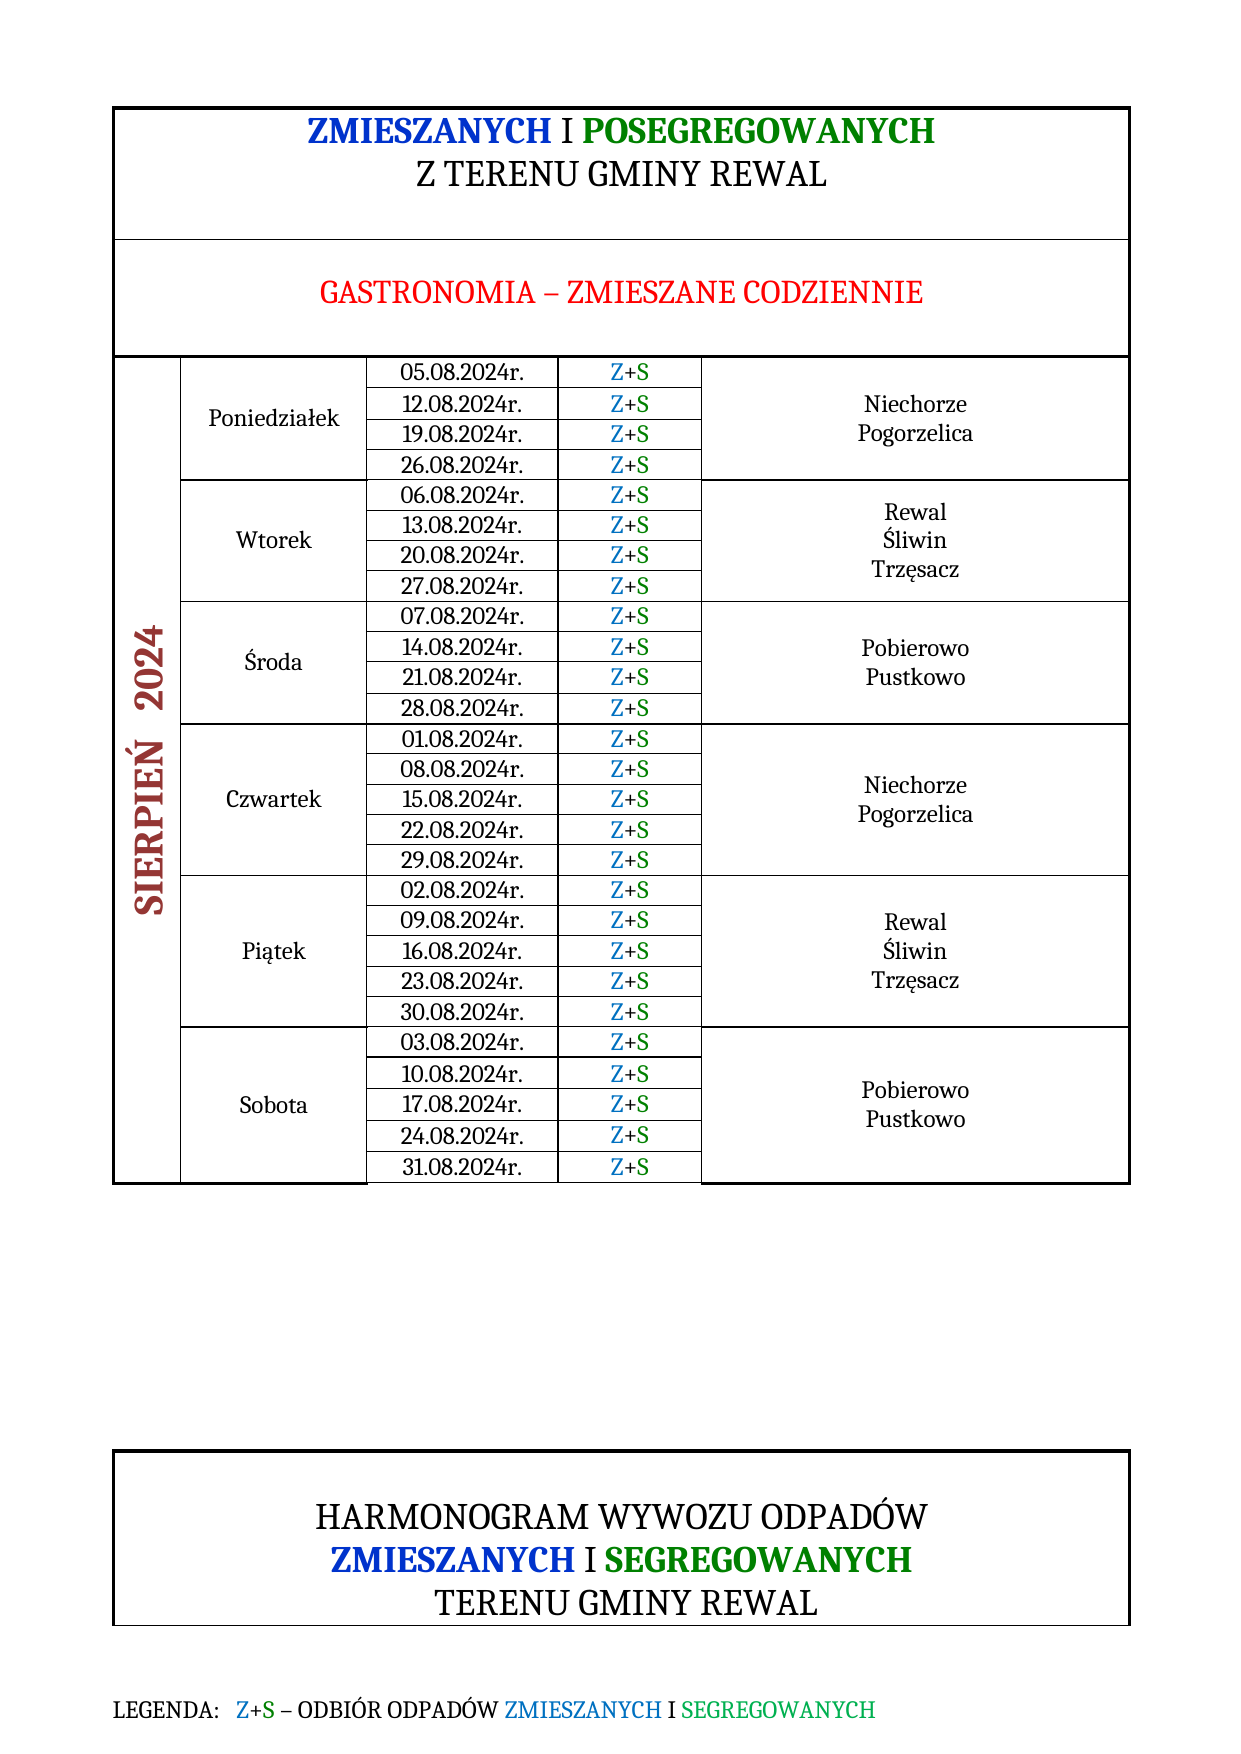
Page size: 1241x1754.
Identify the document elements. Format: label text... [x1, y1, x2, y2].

table_cell Z+S [559, 997, 701, 1026]
table_cell 13.08.2024r. [367, 511, 557, 540]
table_cell Z+S [559, 1089, 701, 1119]
table_cell Z+S [559, 845, 701, 874]
table_cell 19.08.2024r. [367, 420, 557, 449]
table_cell 31.08.2024r. [367, 1152, 557, 1182]
table_cell 16.08.2024r. [367, 936, 557, 966]
table_cell Z+S [559, 388, 701, 419]
table_cell 17.08.2024r. [367, 1089, 557, 1119]
table_cell Z+S [559, 662, 701, 693]
table_cell Niechorze Pogorzelica [702, 358, 1128, 479]
table_cell Piątek [181, 876, 366, 1026]
table_cell 10.08.2024r. [367, 1058, 557, 1088]
table_cell 02.08.2024r. [367, 876, 557, 905]
table_cell 06.08.2024r. [367, 480, 557, 509]
table_cell Z+S [559, 876, 701, 905]
table_cell Niechorze Pogorzelica [702, 725, 1128, 874]
table_cell 27.08.2024r. [367, 571, 557, 601]
table_cell Z+S [559, 358, 701, 387]
table_cell Z+S [559, 815, 701, 844]
table_cell 22.08.2024r. [367, 815, 557, 844]
table_cell 05.08.2024r. [367, 358, 557, 387]
table_cell 20.08.2024r. [367, 541, 557, 570]
table_cell Pobierowo Pustkowo [702, 1028, 1128, 1182]
table_cell 23.08.2024r. [367, 967, 557, 996]
table_cell 21.08.2024r. [367, 662, 557, 693]
table_cell Z+S [559, 1152, 701, 1182]
table_cell Z+S [559, 420, 701, 449]
table_cell Z+S [559, 632, 701, 661]
table_cell 01.08.2024r. [367, 725, 557, 753]
table_cell 07.08.2024r. [367, 602, 557, 631]
table_cell Z+S [559, 967, 701, 996]
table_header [115, 110, 1128, 239]
table_cell 26.08.2024r. [367, 450, 557, 479]
table_cell Z+S [559, 602, 701, 631]
table_cell Z+S [559, 571, 701, 601]
table_cell 29.08.2024r. [367, 845, 557, 874]
table_cell 24.08.2024r. [367, 1121, 557, 1151]
table_cell Z+S [559, 936, 701, 966]
table_cell Z+S [559, 754, 701, 784]
table_cell 03.08.2024r. [367, 1027, 557, 1056]
table_cell Z+S [559, 541, 701, 570]
table_cell 14.08.2024r. [367, 632, 557, 661]
table_cell Z+S [559, 785, 701, 814]
table_cell 28.08.2024r. [367, 694, 557, 723]
table_cell 30.08.2024r. [367, 997, 557, 1026]
table_cell Z+S [559, 1121, 701, 1151]
table_cell Rewal Śliwin Trzęsacz [702, 481, 1128, 601]
table_cell Z+S [559, 906, 701, 935]
table_cell Z+S [559, 450, 701, 479]
table_cell 15.08.2024r. [367, 785, 557, 814]
table_cell 09.08.2024r. [367, 906, 557, 935]
table_cell Czwartek [181, 725, 366, 874]
table_cell 12.08.2024r. [367, 388, 557, 419]
table_cell Wtorek [181, 481, 366, 601]
table_cell Środa [181, 602, 366, 723]
table_cell Z+S [559, 511, 701, 540]
table_cell Z+S [559, 725, 701, 753]
table_cell GASTRONOMIA – ZMIESZANE CODZIENNIE [115, 240, 1128, 355]
table_cell Z+S [559, 694, 701, 723]
table_cell Z+S [559, 480, 701, 509]
table_cell SIERPIEŃ 2024 [115, 358, 180, 1182]
table_cell Pobierowo Pustkowo [702, 602, 1128, 723]
table_cell Rewal Śliwin Trzęsacz [702, 876, 1128, 1026]
table_cell Sobota [181, 1028, 366, 1182]
table_cell Z+S [559, 1058, 701, 1088]
table_cell Poniedziałek [181, 358, 366, 479]
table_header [115, 1453, 1128, 1625]
table_cell 08.08.2024r. [367, 754, 557, 784]
table_cell Z+S [559, 1027, 701, 1056]
